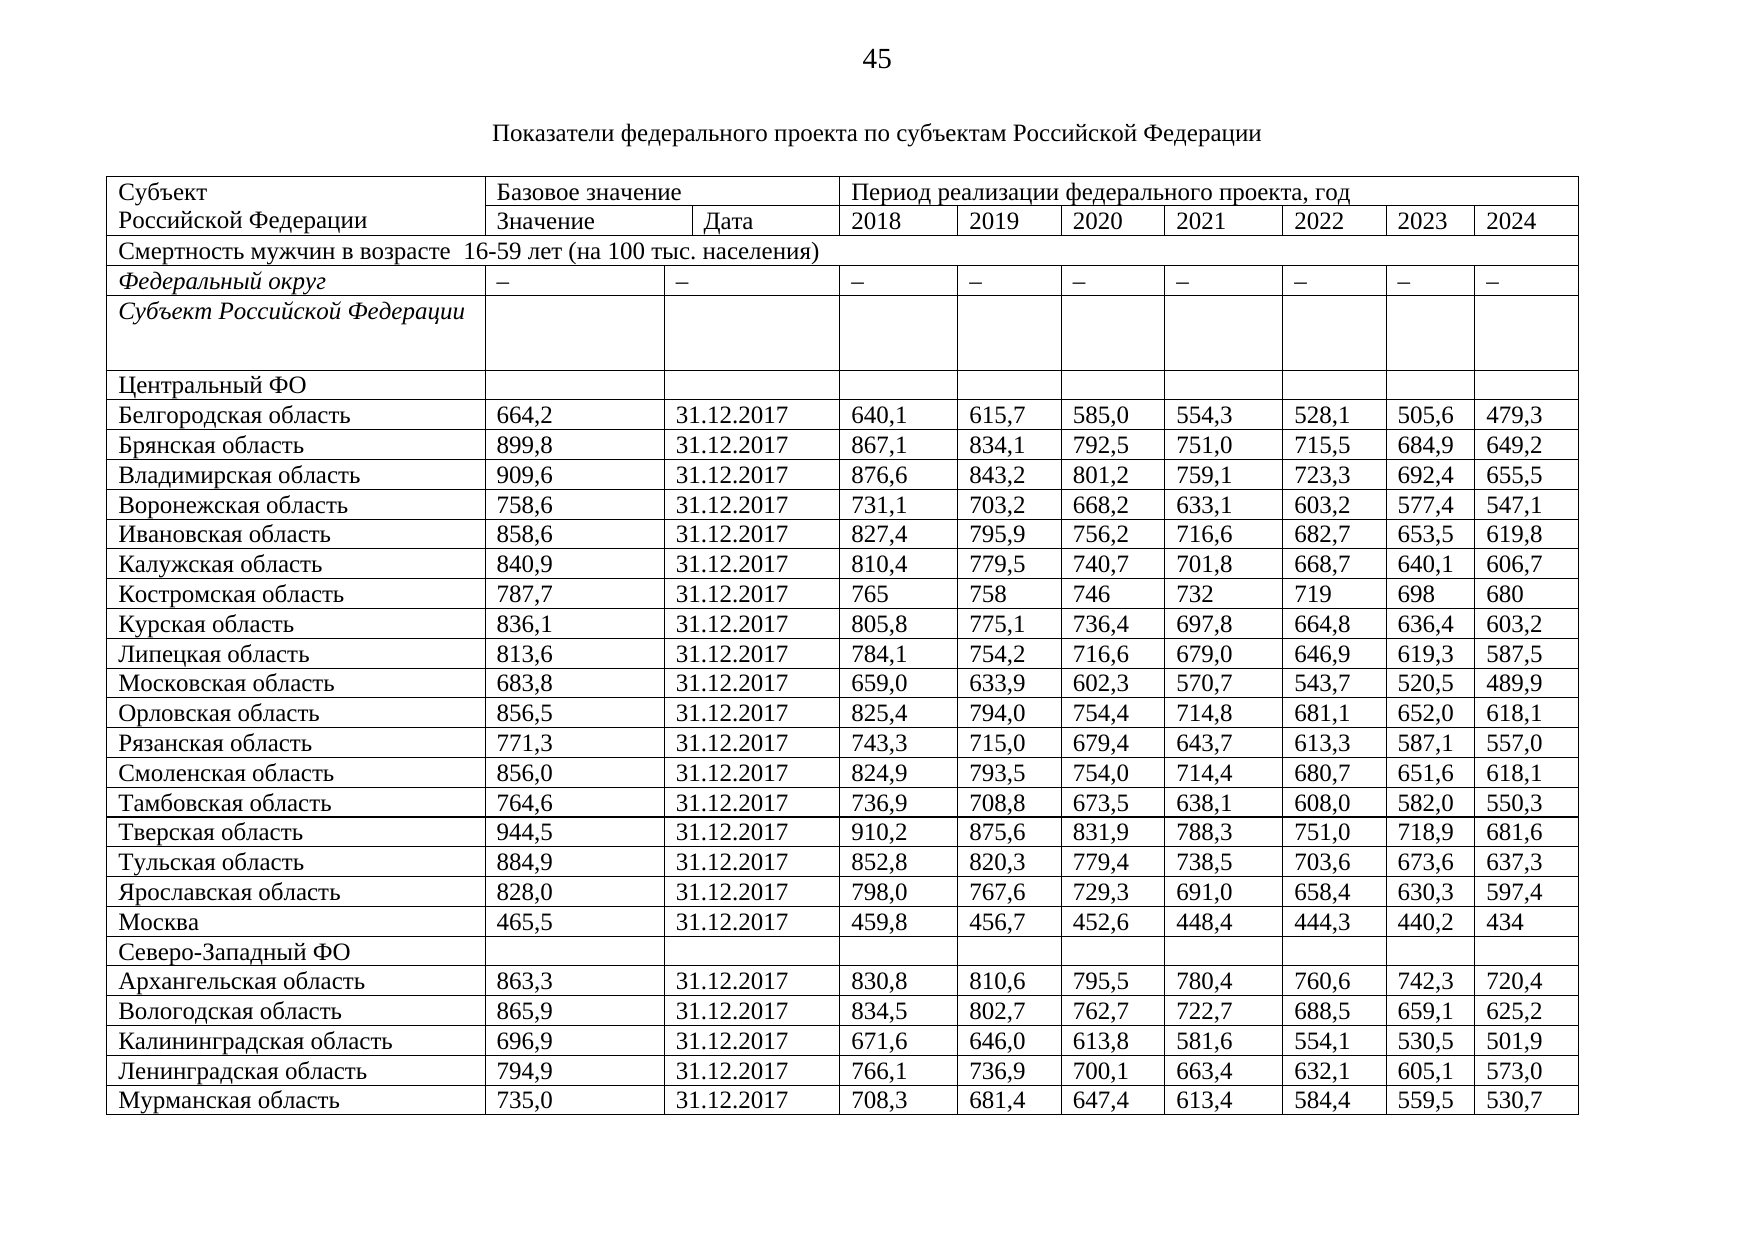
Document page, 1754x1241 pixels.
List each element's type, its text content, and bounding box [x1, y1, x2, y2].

table_cell 820,3 [958, 847, 1061, 876]
table_cell 867,1 [840, 430, 957, 459]
table_cell 909,6 [486, 460, 664, 489]
table_cell 31.12.2017 [665, 847, 839, 876]
table_cell [1165, 371, 1282, 399]
table_cell – [958, 266, 1061, 295]
table_cell 828,0 [486, 877, 664, 906]
table_cell 830,8 [840, 966, 957, 995]
table_cell 688,5 [1283, 996, 1386, 1025]
table_cell 554,3 [1165, 400, 1282, 429]
table_cell 448,4 [1165, 907, 1282, 936]
table_cell 31.12.2017 [665, 907, 839, 936]
table_cell 802,7 [958, 996, 1061, 1025]
table_cell Костромская область [107, 579, 485, 608]
table_cell 597,4 [1475, 877, 1578, 906]
table_cell [1062, 937, 1164, 965]
table_cell 31.12.2017 [665, 1056, 839, 1084]
table_cell 740,7 [1062, 549, 1164, 578]
table_cell [840, 296, 957, 369]
table_cell 31.12.2017 [665, 430, 839, 459]
table_cell Рязанская область [107, 728, 485, 757]
table_cell 615,7 [958, 400, 1061, 429]
table_cell 649,2 [1475, 430, 1578, 459]
table_cell 681,4 [958, 1086, 1061, 1114]
table_cell Смоленская область [107, 758, 485, 787]
table_cell 31.12.2017 [665, 966, 839, 995]
table_cell – [1062, 266, 1164, 295]
table_cell 603,2 [1283, 490, 1386, 518]
text Показатели федерального проекта по субъектам Российской Федерации [118, 118, 1636, 147]
table_cell 736,4 [1062, 609, 1164, 638]
table_cell 31.12.2017 [665, 1026, 839, 1055]
table_cell 718,9 [1387, 818, 1474, 846]
table_cell 554,1 [1283, 1026, 1386, 1055]
table_cell Ленинградская область [107, 1056, 485, 1084]
table_cell 865,9 [486, 996, 664, 1025]
table_cell 788,3 [1165, 818, 1282, 846]
table_cell 682,7 [1283, 520, 1386, 548]
table_cell 856,5 [486, 698, 664, 727]
table_cell 944,5 [486, 818, 664, 846]
table_cell 723,3 [1283, 460, 1386, 489]
table_cell 613,4 [1165, 1086, 1282, 1114]
table_cell Белгородская область [107, 400, 485, 429]
table_cell 736,9 [840, 788, 957, 816]
table_cell Калининградская область [107, 1026, 485, 1055]
table_cell 681,1 [1283, 698, 1386, 727]
table_cell 680 [1475, 579, 1578, 608]
table_cell 619,8 [1475, 520, 1578, 548]
table_cell 795,5 [1062, 966, 1164, 995]
table_cell 742,3 [1387, 966, 1474, 995]
table_cell 630,3 [1387, 877, 1474, 906]
table_cell [958, 937, 1061, 965]
table_cell 570,7 [1165, 669, 1282, 697]
table_cell Ярославская область [107, 877, 485, 906]
table_cell [1475, 937, 1578, 965]
table_cell Архангельская область [107, 966, 485, 995]
table_cell Тверская область [107, 818, 485, 846]
table_cell 779,5 [958, 549, 1061, 578]
table_cell 775,1 [958, 609, 1061, 638]
table_cell 528,1 [1283, 400, 1386, 429]
table_cell 731,1 [840, 490, 957, 518]
table_cell – [1475, 266, 1578, 295]
table_cell 698 [1387, 579, 1474, 608]
table_cell 758,6 [486, 490, 664, 518]
table_cell 708,3 [840, 1086, 957, 1114]
table_cell Московская область [107, 669, 485, 697]
table_cell 759,1 [1165, 460, 1282, 489]
table_cell 632,1 [1283, 1056, 1386, 1084]
table_cell 618,1 [1475, 758, 1578, 787]
table_cell Дата [693, 206, 839, 235]
table_cell 664,2 [486, 400, 664, 429]
table_cell 31.12.2017 [665, 400, 839, 429]
table_cell 452,6 [1062, 907, 1164, 936]
table_cell 691,0 [1165, 877, 1282, 906]
table_cell – [1165, 266, 1282, 295]
table_cell [665, 296, 839, 369]
table_header Субъект Российской Федерации [107, 177, 485, 235]
table_cell 659,1 [1387, 996, 1474, 1025]
table_cell 2024 [1475, 206, 1578, 235]
table_cell 683,8 [486, 669, 664, 697]
table_cell 444,3 [1283, 907, 1386, 936]
table_cell 719 [1283, 579, 1386, 608]
table_cell 756,2 [1062, 520, 1164, 548]
table_cell 794,0 [958, 698, 1061, 727]
table_cell 766,1 [840, 1056, 957, 1084]
table_cell 606,7 [1475, 549, 1578, 578]
table_cell 31.12.2017 [665, 579, 839, 608]
table_cell 31.12.2017 [665, 639, 839, 667]
table_cell 31.12.2017 [665, 609, 839, 638]
table_cell [486, 296, 664, 369]
table_cell Воронежская область [107, 490, 485, 518]
table_cell 684,9 [1387, 430, 1474, 459]
table_cell 434 [1475, 907, 1578, 936]
table_cell 643,7 [1165, 728, 1282, 757]
table_cell [840, 371, 957, 399]
table_cell Тульская область [107, 847, 485, 876]
table_cell 31.12.2017 [665, 758, 839, 787]
table_cell 863,3 [486, 966, 664, 995]
table_cell 831,9 [1062, 818, 1164, 846]
table_cell 681,6 [1475, 818, 1578, 846]
table_cell 834,5 [840, 996, 957, 1025]
table_cell 824,9 [840, 758, 957, 787]
table_cell Значение [486, 206, 692, 235]
table_cell 751,0 [1283, 818, 1386, 846]
table_cell 701,8 [1165, 549, 1282, 578]
table_cell Москва [107, 907, 485, 936]
table_cell 652,0 [1387, 698, 1474, 727]
table_cell 716,6 [1062, 639, 1164, 667]
table_cell 875,6 [958, 818, 1061, 846]
table_cell 31.12.2017 [665, 877, 839, 906]
table_cell 633,1 [1165, 490, 1282, 518]
table_cell 840,9 [486, 549, 664, 578]
table_cell 2021 [1165, 206, 1282, 235]
table_cell 746 [1062, 579, 1164, 608]
table_cell 584,4 [1283, 1086, 1386, 1114]
table_cell Смертность мужчин в возрасте 16-59 лет (на 100 тыс. населения) [107, 236, 1578, 265]
table_cell 633,9 [958, 669, 1061, 697]
table_cell [665, 937, 839, 965]
table_cell – [1283, 266, 1386, 295]
table_cell 658,4 [1283, 877, 1386, 906]
table_cell 640,1 [840, 400, 957, 429]
table_cell 31.12.2017 [665, 549, 839, 578]
table_cell 703,6 [1283, 847, 1386, 876]
table_cell 573,0 [1475, 1056, 1578, 1084]
table_cell 714,4 [1165, 758, 1282, 787]
table_cell 31.12.2017 [665, 818, 839, 846]
table_cell 603,2 [1475, 609, 1578, 638]
table_cell [1062, 371, 1164, 399]
table_cell 673,5 [1062, 788, 1164, 816]
table_cell 655,5 [1475, 460, 1578, 489]
table_cell 910,2 [840, 818, 957, 846]
table_cell 653,5 [1387, 520, 1474, 548]
table_cell 31.12.2017 [665, 788, 839, 816]
table_cell 743,3 [840, 728, 957, 757]
table_cell 700,1 [1062, 1056, 1164, 1084]
table_cell 585,0 [1062, 400, 1164, 429]
table_cell 834,1 [958, 430, 1061, 459]
table_cell [665, 371, 839, 399]
table_cell 31.12.2017 [665, 1086, 839, 1114]
table_cell 31.12.2017 [665, 490, 839, 518]
table_cell [1283, 937, 1386, 965]
table_cell [840, 937, 957, 965]
table_cell 581,6 [1165, 1026, 1282, 1055]
table_cell 792,5 [1062, 430, 1164, 459]
table_cell 825,4 [840, 698, 957, 727]
table_cell 856,0 [486, 758, 664, 787]
table_cell 784,1 [840, 639, 957, 667]
table_cell 899,8 [486, 430, 664, 459]
table_cell 805,8 [840, 609, 957, 638]
table_cell 668,2 [1062, 490, 1164, 518]
table_cell 625,2 [1475, 996, 1578, 1025]
table_cell 720,4 [1475, 966, 1578, 995]
table_cell Орловская область [107, 698, 485, 727]
table_cell Северо-Западный ФО [107, 937, 485, 965]
table_cell 876,6 [840, 460, 957, 489]
table_cell 587,5 [1475, 639, 1578, 667]
table_cell Липецкая область [107, 639, 485, 667]
table_cell 659,0 [840, 669, 957, 697]
table_cell 668,7 [1283, 549, 1386, 578]
table_cell 636,4 [1387, 609, 1474, 638]
table_cell 530,7 [1475, 1086, 1578, 1114]
table_cell 715,5 [1283, 430, 1386, 459]
table_cell 703,2 [958, 490, 1061, 518]
table_cell 651,6 [1387, 758, 1474, 787]
table_cell 2022 [1283, 206, 1386, 235]
table_cell 729,3 [1062, 877, 1164, 906]
table_cell [958, 296, 1061, 369]
table_cell 715,0 [958, 728, 1061, 757]
table_cell 679,4 [1062, 728, 1164, 757]
table_cell 673,6 [1387, 847, 1474, 876]
table_cell 697,8 [1165, 609, 1282, 638]
table_cell 813,6 [486, 639, 664, 667]
table_cell [1165, 296, 1282, 369]
table_cell 587,1 [1387, 728, 1474, 757]
table_cell 647,4 [1062, 1086, 1164, 1114]
table_cell 31.12.2017 [665, 669, 839, 697]
table_header Базовое значение [486, 177, 839, 205]
table_cell 762,7 [1062, 996, 1164, 1025]
table_cell 559,5 [1387, 1086, 1474, 1114]
table_cell [1475, 371, 1578, 399]
table_cell 671,6 [840, 1026, 957, 1055]
table_cell 722,7 [1165, 996, 1282, 1025]
table_cell 738,5 [1165, 847, 1282, 876]
table_cell 767,6 [958, 877, 1061, 906]
table_cell Ивановская область [107, 520, 485, 548]
table_cell 31.12.2017 [665, 698, 839, 727]
table_cell 456,7 [958, 907, 1061, 936]
table_cell 736,9 [958, 1056, 1061, 1084]
table_cell 479,3 [1475, 400, 1578, 429]
table_cell Тамбовская область [107, 788, 485, 816]
table_cell 489,9 [1475, 669, 1578, 697]
table_cell 577,4 [1387, 490, 1474, 518]
table_cell 764,6 [486, 788, 664, 816]
table_cell 754,0 [1062, 758, 1164, 787]
table_cell [1387, 296, 1474, 369]
table_cell 758 [958, 579, 1061, 608]
table_cell 582,0 [1387, 788, 1474, 816]
table_cell 618,1 [1475, 698, 1578, 727]
table_cell – [665, 266, 839, 295]
table_cell 852,8 [840, 847, 957, 876]
table_cell 760,6 [1283, 966, 1386, 995]
table_cell [486, 371, 664, 399]
table_cell Субъект Российской Федерации [107, 296, 485, 369]
table_cell [958, 371, 1061, 399]
table_cell 31.12.2017 [665, 520, 839, 548]
table_cell 858,6 [486, 520, 664, 548]
table_cell 501,9 [1475, 1026, 1578, 1055]
table_cell 31.12.2017 [665, 460, 839, 489]
table_cell [1283, 296, 1386, 369]
table_cell 696,9 [486, 1026, 664, 1055]
table_cell 543,7 [1283, 669, 1386, 697]
table_cell – [840, 266, 957, 295]
table_cell 613,3 [1283, 728, 1386, 757]
table_cell 810,4 [840, 549, 957, 578]
table_cell 505,6 [1387, 400, 1474, 429]
table_cell 465,5 [486, 907, 664, 936]
table_cell 608,0 [1283, 788, 1386, 816]
table_cell 754,4 [1062, 698, 1164, 727]
table_cell 884,9 [486, 847, 664, 876]
table_cell 779,4 [1062, 847, 1164, 876]
table_cell 2020 [1062, 206, 1164, 235]
table_cell 459,8 [840, 907, 957, 936]
table_cell 754,2 [958, 639, 1061, 667]
table_cell 602,3 [1062, 669, 1164, 697]
table_cell 735,0 [486, 1086, 664, 1114]
table_cell 836,1 [486, 609, 664, 638]
table_header Период реализации федерального проекта, год [840, 177, 1578, 205]
table_cell Мурманская область [107, 1086, 485, 1114]
table_cell 664,8 [1283, 609, 1386, 638]
table_cell 793,5 [958, 758, 1061, 787]
table_cell 794,9 [486, 1056, 664, 1084]
table_cell Владимирская область [107, 460, 485, 489]
table_cell 751,0 [1165, 430, 1282, 459]
table_cell Калужская область [107, 549, 485, 578]
table_cell 810,6 [958, 966, 1061, 995]
table_cell 663,4 [1165, 1056, 1282, 1084]
table_cell 714,8 [1165, 698, 1282, 727]
table_cell 547,1 [1475, 490, 1578, 518]
table_cell Брянская область [107, 430, 485, 459]
table_cell 771,3 [486, 728, 664, 757]
table_cell 680,7 [1283, 758, 1386, 787]
table_cell 550,3 [1475, 788, 1578, 816]
table_cell 780,4 [1165, 966, 1282, 995]
table_cell [1475, 296, 1578, 369]
table_cell 843,2 [958, 460, 1061, 489]
table_cell 2023 [1387, 206, 1474, 235]
table_cell 2018 [840, 206, 957, 235]
table_cell – [486, 266, 664, 295]
table_cell 765 [840, 579, 957, 608]
table_cell [486, 937, 664, 965]
table_cell [1387, 937, 1474, 965]
table_cell [1283, 371, 1386, 399]
table_cell 557,0 [1475, 728, 1578, 757]
table_cell 798,0 [840, 877, 957, 906]
table_cell 716,6 [1165, 520, 1282, 548]
table_cell 787,7 [486, 579, 664, 608]
table_cell 646,9 [1283, 639, 1386, 667]
table_cell Федеральный округ [107, 266, 485, 295]
table_cell 637,3 [1475, 847, 1578, 876]
table_cell 2019 [958, 206, 1061, 235]
table_cell 801,2 [1062, 460, 1164, 489]
table_cell [1387, 371, 1474, 399]
table_cell Центральный ФО [107, 371, 485, 399]
table_cell 638,1 [1165, 788, 1282, 816]
table_cell 530,5 [1387, 1026, 1474, 1055]
table_cell 605,1 [1387, 1056, 1474, 1084]
table_cell 613,8 [1062, 1026, 1164, 1055]
table_cell 708,8 [958, 788, 1061, 816]
table_cell [1062, 296, 1164, 369]
table_cell 679,0 [1165, 639, 1282, 667]
table_cell Курская область [107, 609, 485, 638]
table_cell 440,2 [1387, 907, 1474, 936]
table_cell 646,0 [958, 1026, 1061, 1055]
table_cell 31.12.2017 [665, 728, 839, 757]
table_cell [1165, 937, 1282, 965]
table_cell Вологодская область [107, 996, 485, 1025]
table_cell 520,5 [1387, 669, 1474, 697]
table_cell 640,1 [1387, 549, 1474, 578]
table_cell 619,3 [1387, 639, 1474, 667]
table_cell 692,4 [1387, 460, 1474, 489]
table_cell 732 [1165, 579, 1282, 608]
table_cell 795,9 [958, 520, 1061, 548]
table_cell 31.12.2017 [665, 996, 839, 1025]
table_cell – [1387, 266, 1474, 295]
table_cell 827,4 [840, 520, 957, 548]
